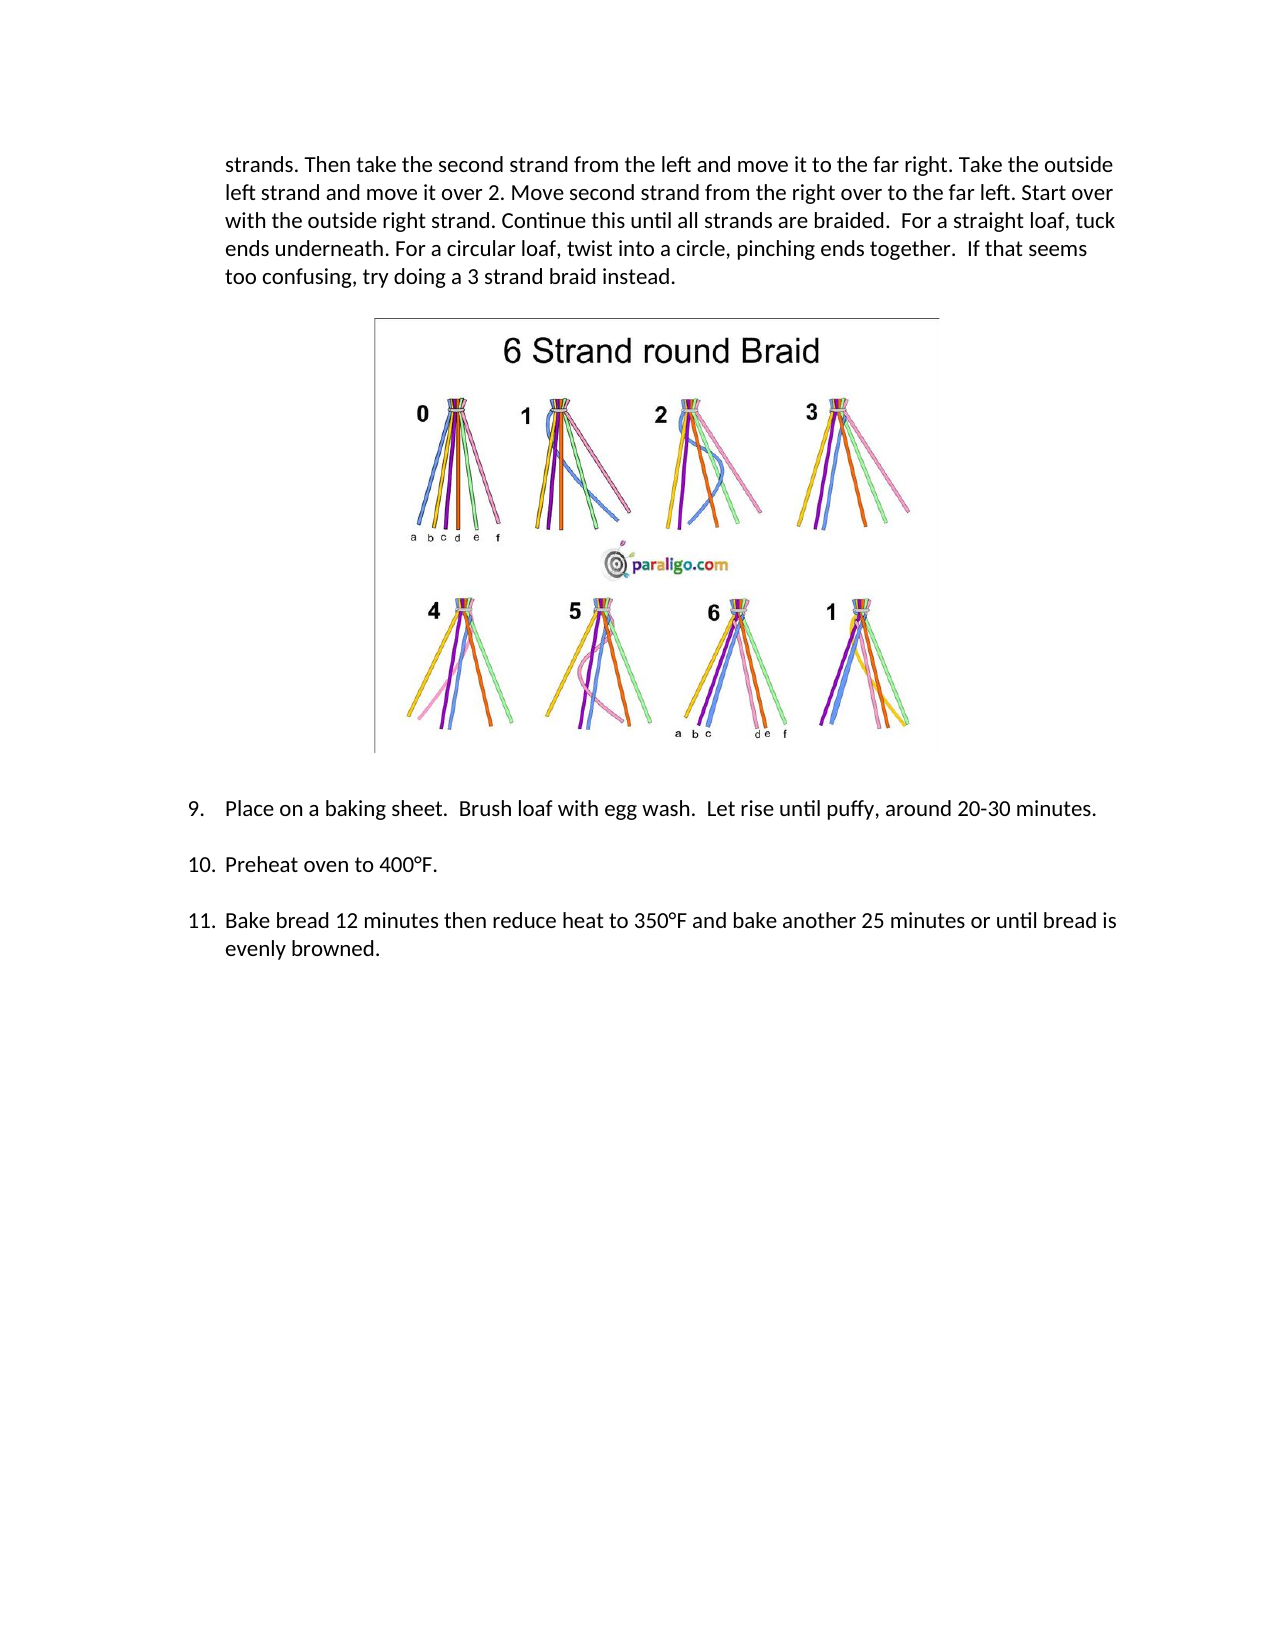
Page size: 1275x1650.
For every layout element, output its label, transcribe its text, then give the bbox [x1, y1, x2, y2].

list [187, 150, 1125, 290]
list Preheat oven to 400°F. [187, 851, 1125, 878]
picture [374, 318, 940, 753]
list Place on a baking sheet. Brush loaf with egg wash. Let rise until puffy, around 20-30 minutes. [187, 794, 1125, 822]
list Bake bread 12 minutes then reduce heat to 350°F and bake another 25 minutes or until bread is evenly browned. [187, 907, 1125, 963]
